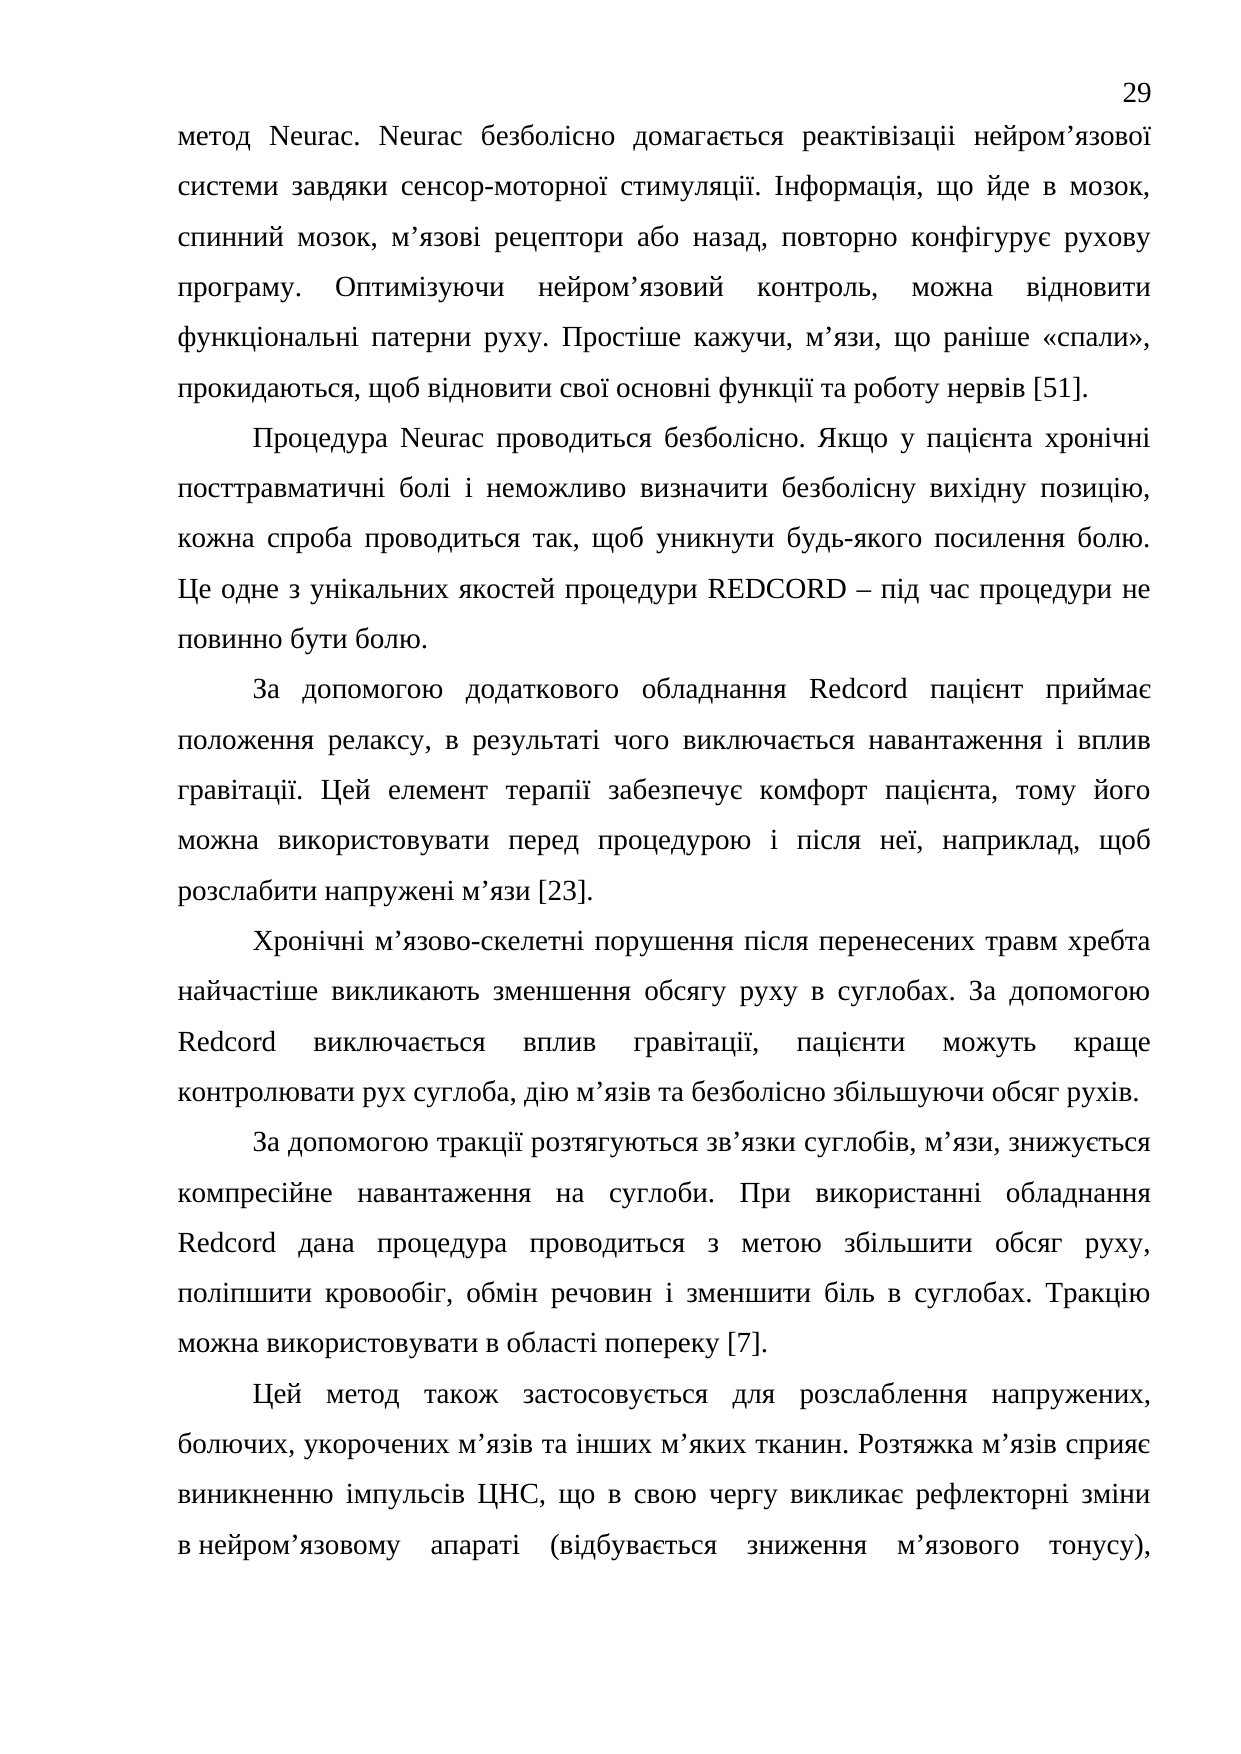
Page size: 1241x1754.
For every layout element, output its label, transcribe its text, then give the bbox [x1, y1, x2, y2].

text Процедура Neurac проводиться безболісно. Якщо у пацієнта хронічні посттравматичні болі і неможливо визначити безболісну вихідну позицію, кожна спроба проводиться так, щоб уникнути будь-якого посилення болю. Це одне з унікальних якостей процедури REDCORD – під час процедури не повинно бути болю. [177, 420, 1152, 655]
text Хронічні м’язово-скелетні порушення після перенесених травм хребта найчастіше викликають зменшення обсягу руху в суглобах. За допомогою Redcord виключається вплив гравітації, пацієнти можуть краще контролювати рух суглоба, дію м’язів та безболісно збільшуючи обсяг рухів. [177, 923, 1152, 1108]
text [177, 1376, 1152, 1560]
text За допомогою тракції розтягуються зв’язки суглобів, м’язи, знижується компресійне навантаження на суглоби. При використанні обладнання Redcord дана процедура проводиться з метою збільшити обсяг руху, поліпшити кровообіг, обмін речовин і зменшити біль в суглобах. Тракцію можна використовувати в області попереку [7]. [177, 1124, 1152, 1359]
text За допомогою додаткового обладнання Redcord пацієнт приймає положення релаксу, в результаті чого виключається навантаження і вплив гравітації. Цей елемент терапії забезпечує комфорт пацієнта, тому його можна використовувати перед процедурою і після неї, наприклад, щоб розслабити напружені м’язи [23]. [177, 672, 1152, 906]
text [177, 118, 1152, 403]
